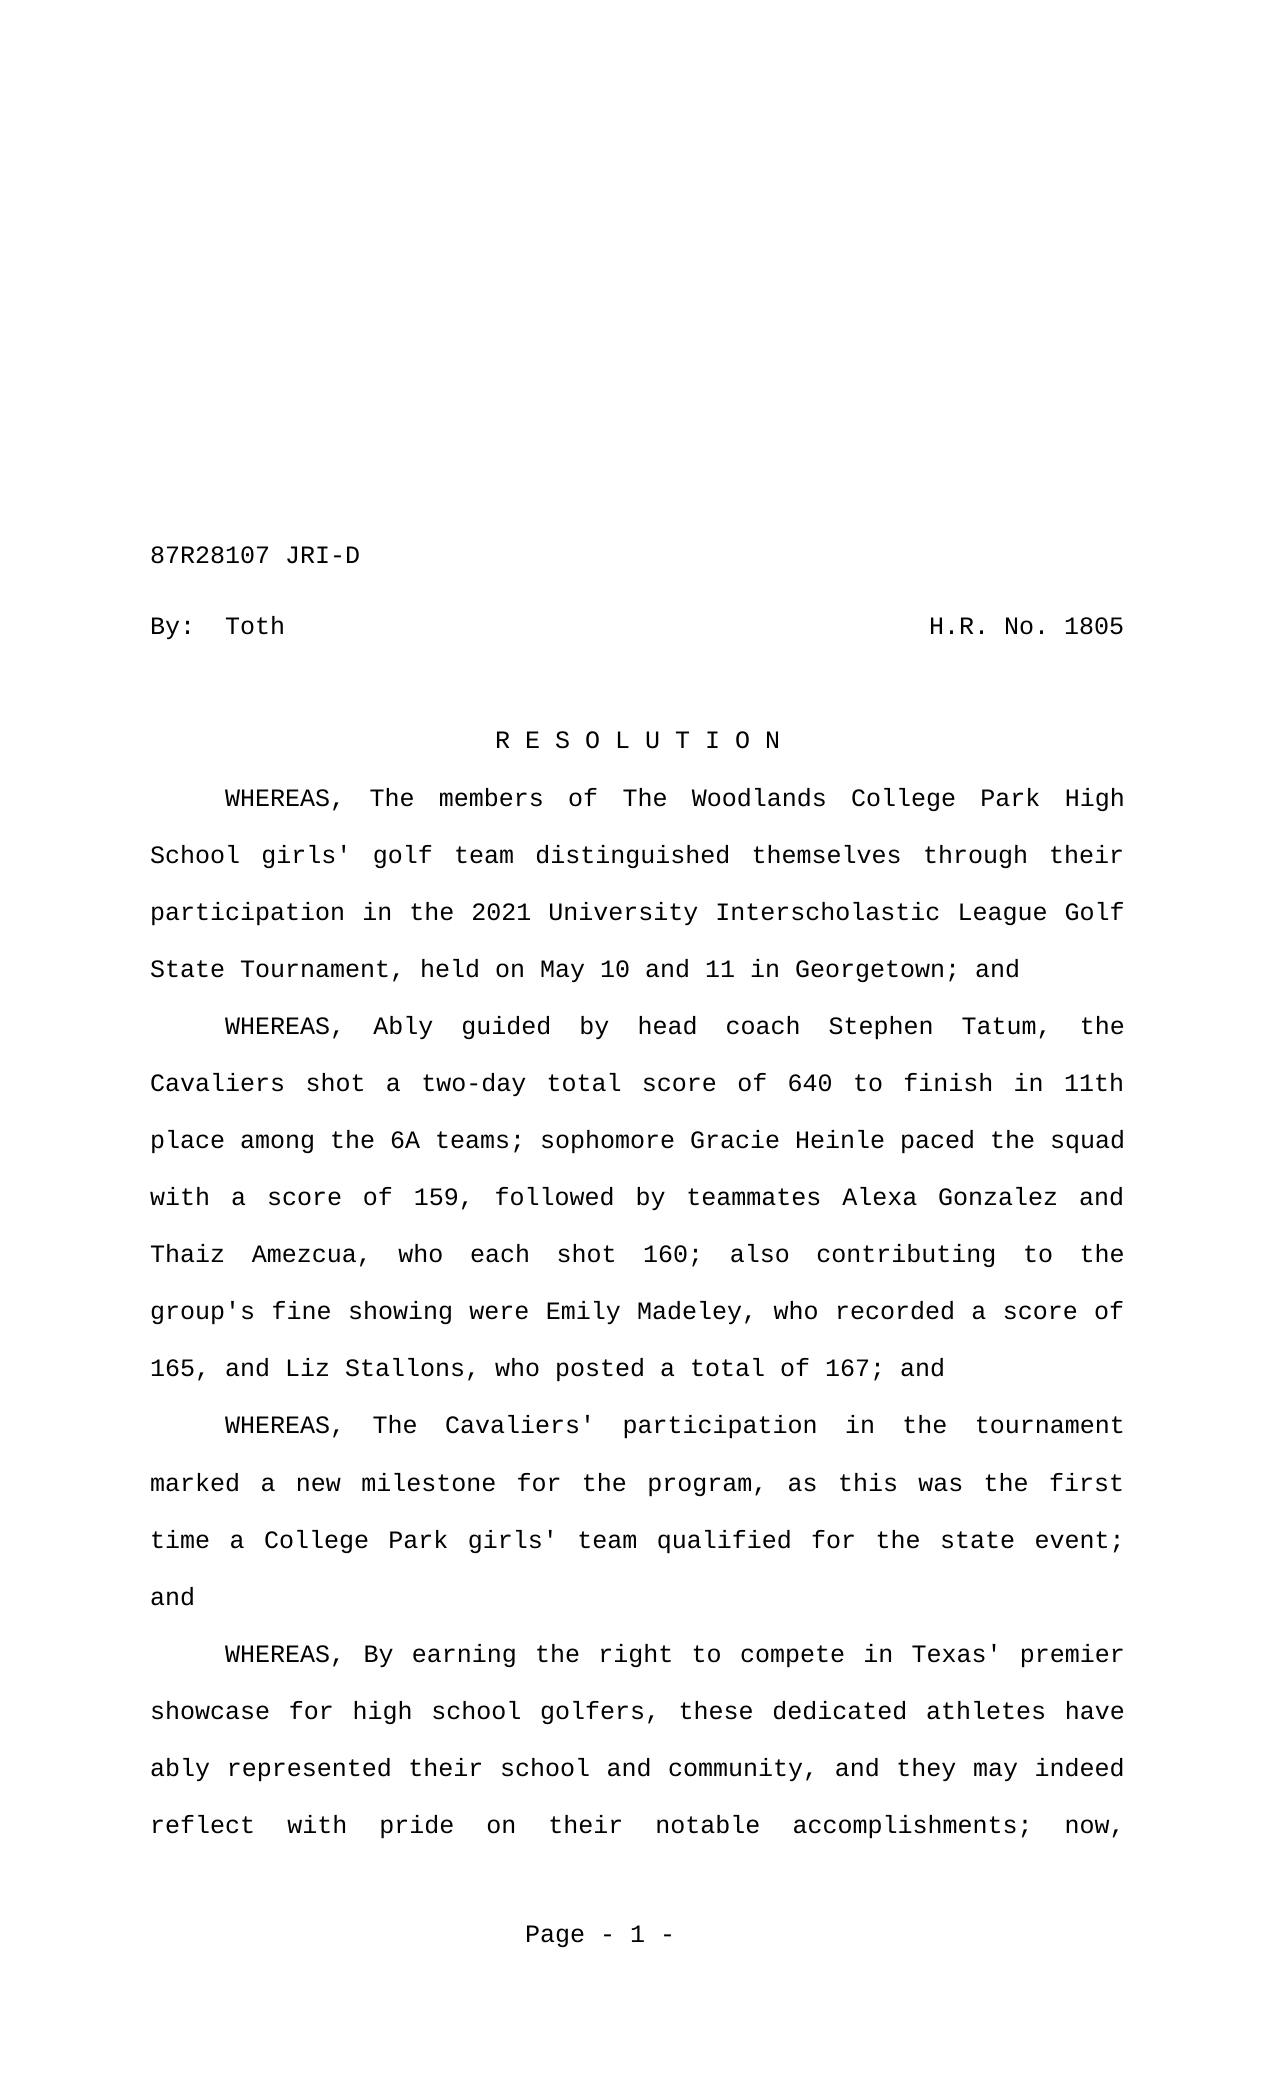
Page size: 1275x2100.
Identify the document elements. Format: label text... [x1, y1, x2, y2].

text WHEREAS, The members of The Woodlands College Park High School girls' golf team distinguished themselves through their participation in the 2021 University Interscholastic League Golf State Tournament, held on May 10 and 11 in Georgetown; and [150, 785, 1125, 985]
text 87R28107 JRI-D [150, 542, 1125, 571]
text R E S O L U T I O N [150, 728, 1125, 756]
text WHEREAS, The Cavaliers' participation in the tournament marked a new milestone for the program, as this was the first time a College Park girls' team qualified for the state event; and [150, 1413, 1125, 1613]
text WHEREAS, Ably guided by head coach Stephen Tatum, the Cavaliers shot a two-day total score of 640 to finish in 11th place among the 6A teams; sophomore Gracie Heinle paced the squad with a score of 159, followed by teammates Alexa Gonzalez and Thaiz Amezcua, who each shot 160; also contributing to the group's fine showing were Emily Madeley, who recorded a score of 165, and Liz Stallons, who posted a total of 167; and [150, 1013, 1125, 1384]
text By: Toth H.R. No. 1805 [150, 614, 1125, 642]
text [150, 1641, 1125, 1841]
